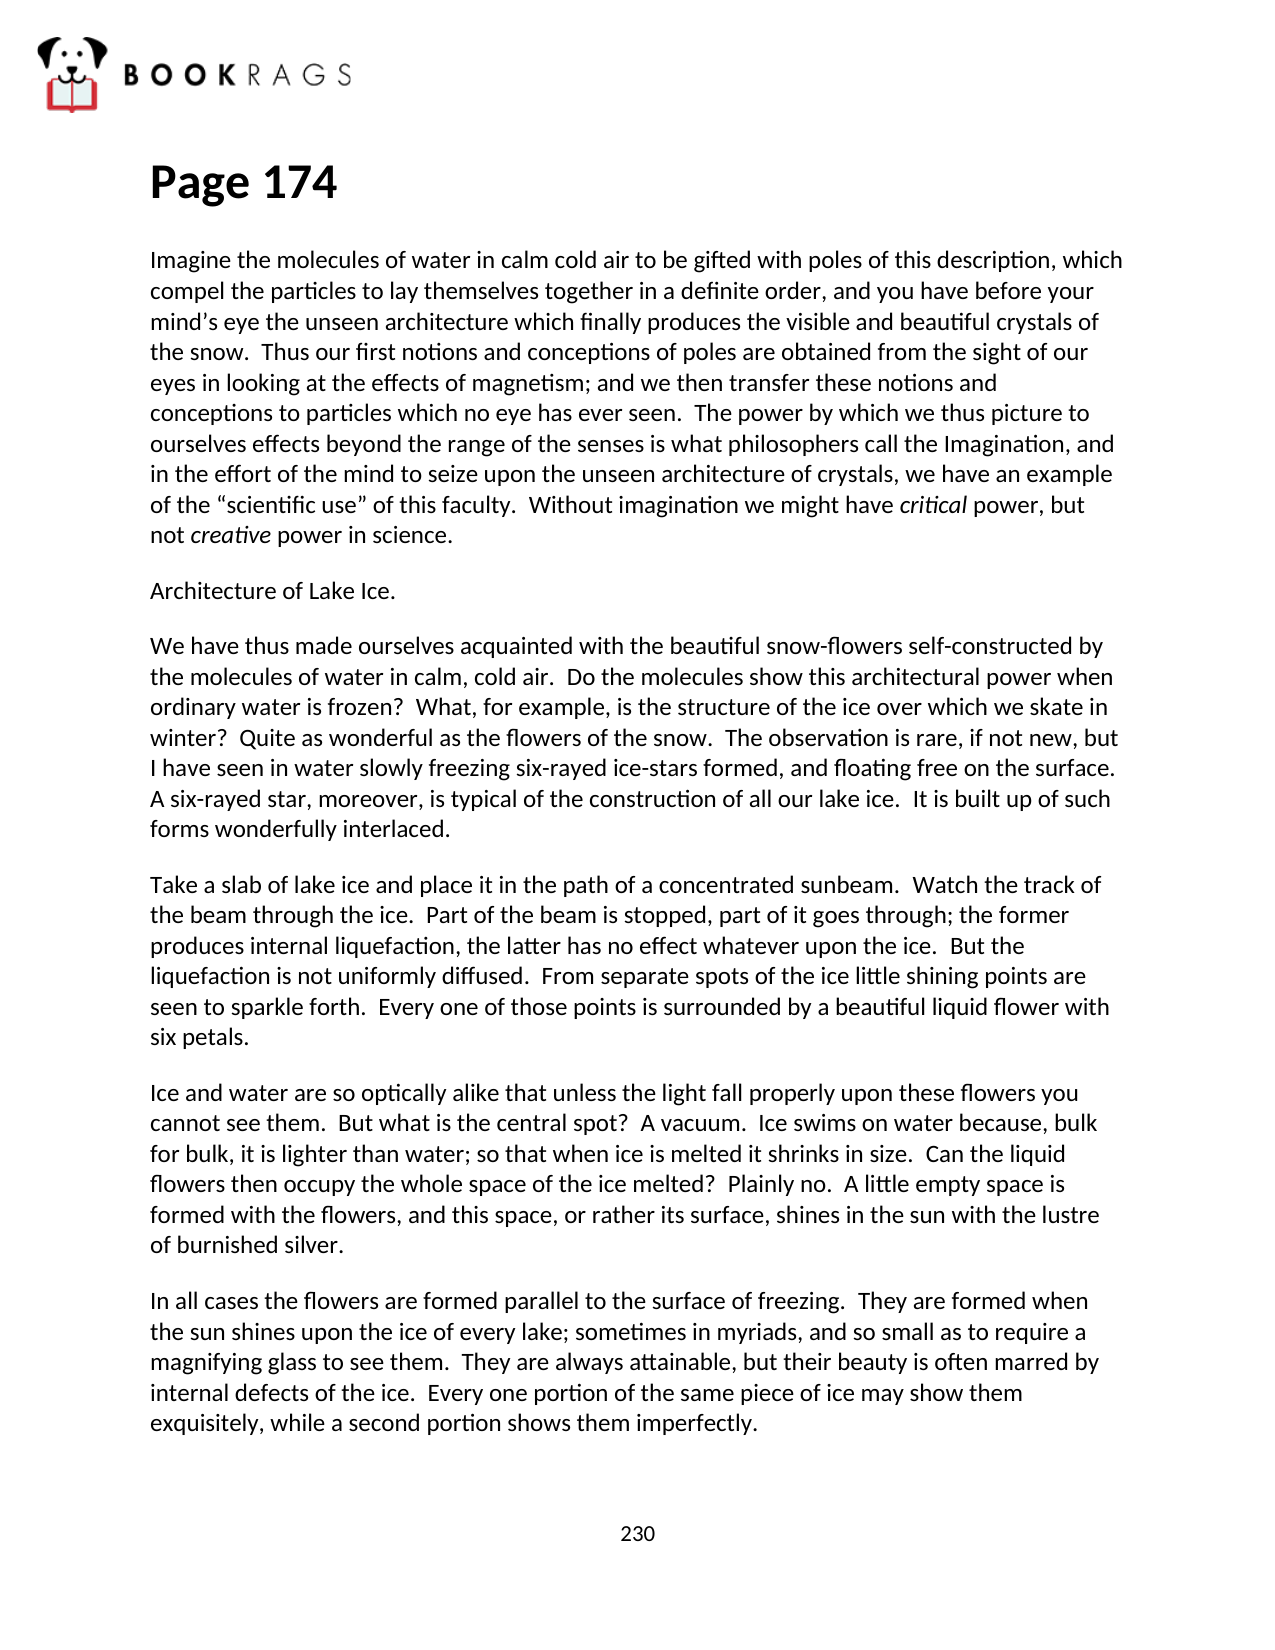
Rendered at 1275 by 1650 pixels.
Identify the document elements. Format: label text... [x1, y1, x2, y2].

text Take a slab of lake ice and place it in the path of a concentrated sunbeam. Watch the track of the beam through the ice. Part of the beam is stopped, part of it goes through; the former produces internal liquefaction, the latter has no effect whatever upon the ice. But the liquefaction is not uniformly diffused. From separate spots of the ice little shining points are seen to sparkle forth. Every one of those points is surrounded by a beautiful liquid flower with six petals. [150, 869, 1125, 1052]
text In all cases the flowers are formed parallel to the surface of freezing. They are formed when the sun shines upon the ice of every lake; sometimes in myriads, and so small as to require a magnifying glass to see them. They are always attainable, but their beauty is often marred by internal defects of the ice. Every one portion of the same piece of ice may show them exquisitely, while a second portion shows them imperfectly. [150, 1285, 1125, 1438]
picture [37, 37, 351, 113]
text Ice and water are so optically alike that unless the light fall properly upon these flowers you cannot see them. But what is the central spot? A vacuum. Ice swims on water because, bulk for bulk, it is lighter than water; so that when ice is melted it shrinks in size. Can the liquid flowers then occupy the whole space of the ice melted? Plainly no. A little empty space is formed with the flowers, and this space, or rather its surface, shines in the sun with the lustre of burnished silver. [150, 1077, 1125, 1260]
text We have thus made ourselves acquainted with the beautiful snow-flowers self-constructed by the molecules of water in calm, cold air. Do the molecules show this architectural power when ordinary water is frozen? What, for example, is the structure of the ice over which we skate in winter? Quite as wonderful as the flowers of the snow. The observation is rare, if not new, but I have seen in water slowly freezing six-rayed ice-stars formed, and floating free on the surface. A six-rayed star, moreover, is typical of the construction of all our lake ice. It is built up of such forms wonderfully interlaced. [150, 630, 1125, 844]
text Architecture of Lake Ice. [150, 575, 1125, 605]
text Page 174 [150, 150, 1125, 211]
text Imagine the molecules of water in calm cold air to be gifted with poles of this description, which compel the particles to lay themselves together in a definite order, and you have before your mind’s eye the unseen architecture which finally produces the visible and beautiful crystals of the snow. Thus our first notions and conceptions of poles are obtained from the sight of our eyes in looking at the effects of magnetism; and we then transfer these notions and conceptions to particles which no eye has ever seen. The power by which we thus picture to ourselves effects beyond the range of the senses is what philosophers call the Imagination, and in the effort of the mind to seize upon the unseen architecture of crystals, we have an example of the “scientific use” of this faculty. Without imagination we might have critical power, but not creative power in science. [150, 244, 1125, 550]
